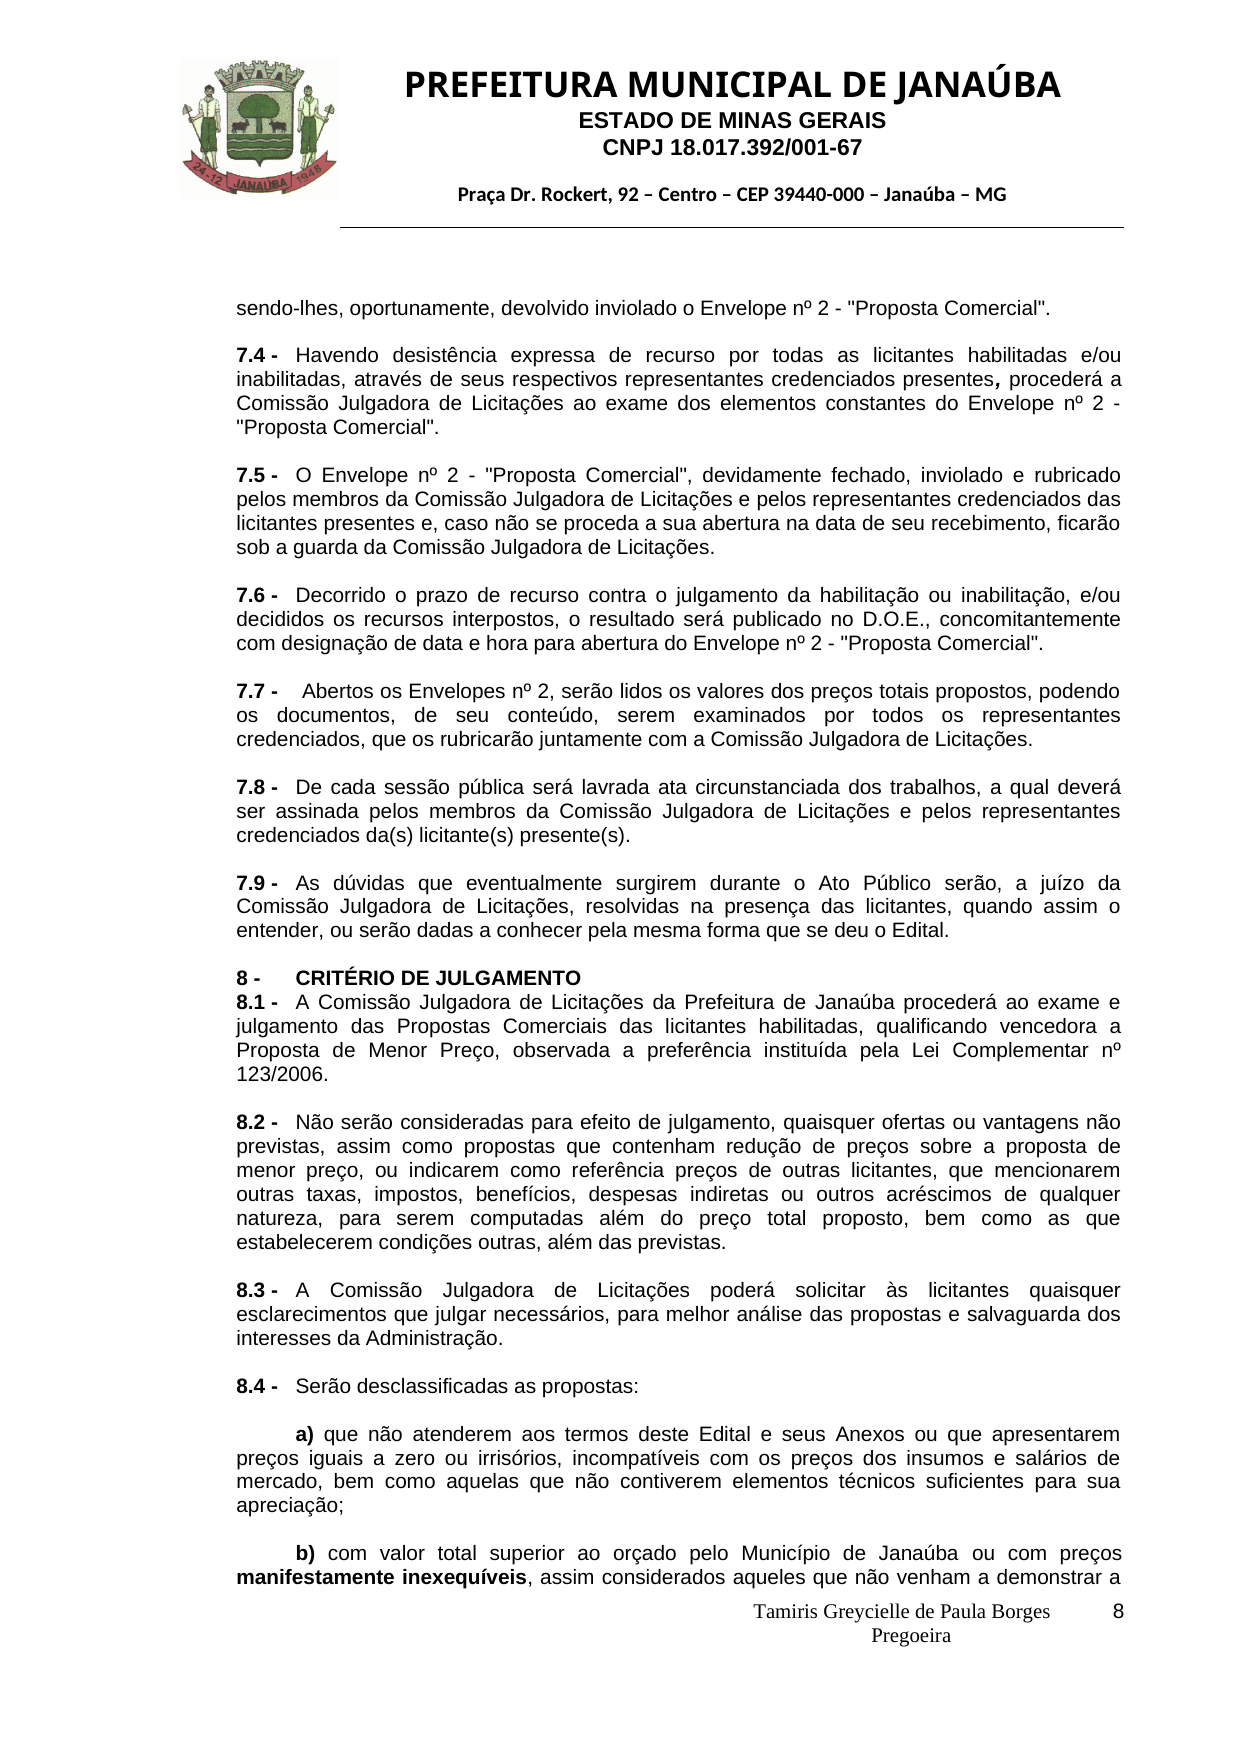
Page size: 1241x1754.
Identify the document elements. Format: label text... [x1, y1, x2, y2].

text 8.4 - Serão desclassificadas as propostas: [236, 1373, 1122, 1397]
text 7.4 - Havendo desistência expressa de recurso por todas as licitantes habilitadas e/ou inabilitadas, através de seus respectivos representantes credenciados presentes, procederá a Comissão Julgadora de Licitações ao exame dos elementos constantes do Envelope nº 2 - "Proposta Comercial". [236, 343, 1122, 439]
list 8.3 - A Comissão Julgadora de Licitações poderá solicitar às licitantes quaisquer esclarecimentos que julgar necessários, para melhor análise das propostas e salvaguarda dos interesses da Administração. [236, 1278, 1122, 1349]
text 7.9 - As dúvidas que eventualmente surgirem durante o Ato Público serão, a juízo da Comissão Julgadora de Licitações, resolvidas na presença das licitantes, quando assim o entender, ou serão dadas a conhecer pela mesma forma que se deu o Edital. [236, 870, 1122, 942]
picture [179, 59, 339, 199]
text 7.6 - Decorrido o prazo de recurso contra o julgamento da habilitação ou inabilitação, e/ou decididos os recursos interpostos, o resultado será publicado no D.O.E., concomitantemente com designação de data e hora para abertura do Envelope nº 2 - "Proposta Comercial". [236, 583, 1122, 655]
text 7.8 - De cada sessão pública será lavrada ata circunstanciada dos trabalhos, a qual deverá ser assinada pelos membros da Comissão Julgadora de Licitações e pelos representantes credenciados da(s) licitante(s) presente(s). [236, 774, 1122, 846]
text 7.7 - Abertos os Envelopes nº 2, serão lidos os valores dos preços totais propostos, podendo os documentos, de seu conteúdo, serem examinados por todos os representantes credenciados, que os rubricarão juntamente com a Comissão Julgadora de Licitações. [236, 679, 1122, 751]
text 8.1 - A Comissão Julgadora de Licitações da Prefeitura de Janaúba procederá ao exame e julgamento das Propostas Comerciais das licitantes habilitadas, qualificando vencedora a Proposta de Menor Preço, observada a preferência instituída pela Lei Complementar nº 123/2006. [236, 990, 1122, 1086]
text 8.2 - Não serão consideradas para efeito de julgamento, quaisquer ofertas ou vantagens não previstas, assim como propostas que contenham redução de preços sobre a proposta de menor preço, ou indicarem como referência preços de outras licitantes, que mencionarem outras taxas, impostos, benefícios, despesas indiretas ou outros acréscimos de qualquer natureza, para serem computadas além do preço total proposto, bem como as que estabelecerem condições outras, além das previstas. [236, 1110, 1122, 1254]
text a) que não atenderem aos termos deste Edital e seus Anexos ou que apresentarem preços iguais a zero ou irrisórios, incompatíveis com os preços dos insumos e salários de mercado, bem como aquelas que não contiverem elementos técnicos suficientes para sua apreciação; [236, 1421, 1122, 1517]
text 7.5 - O Envelope nº 2 - "Proposta Comercial", devidamente fechado, inviolado e rubricado pelos membros da Comissão Julgadora de Licitações e pelos representantes credenciados das licitantes presentes e, caso não se proceda a sua abertura na data de seu recebimento, ficarão sob a guarda da Comissão Julgadora de Licitações. [236, 463, 1122, 559]
text 8 - CRITÉRIO DE JULGAMENTO [236, 966, 1122, 990]
